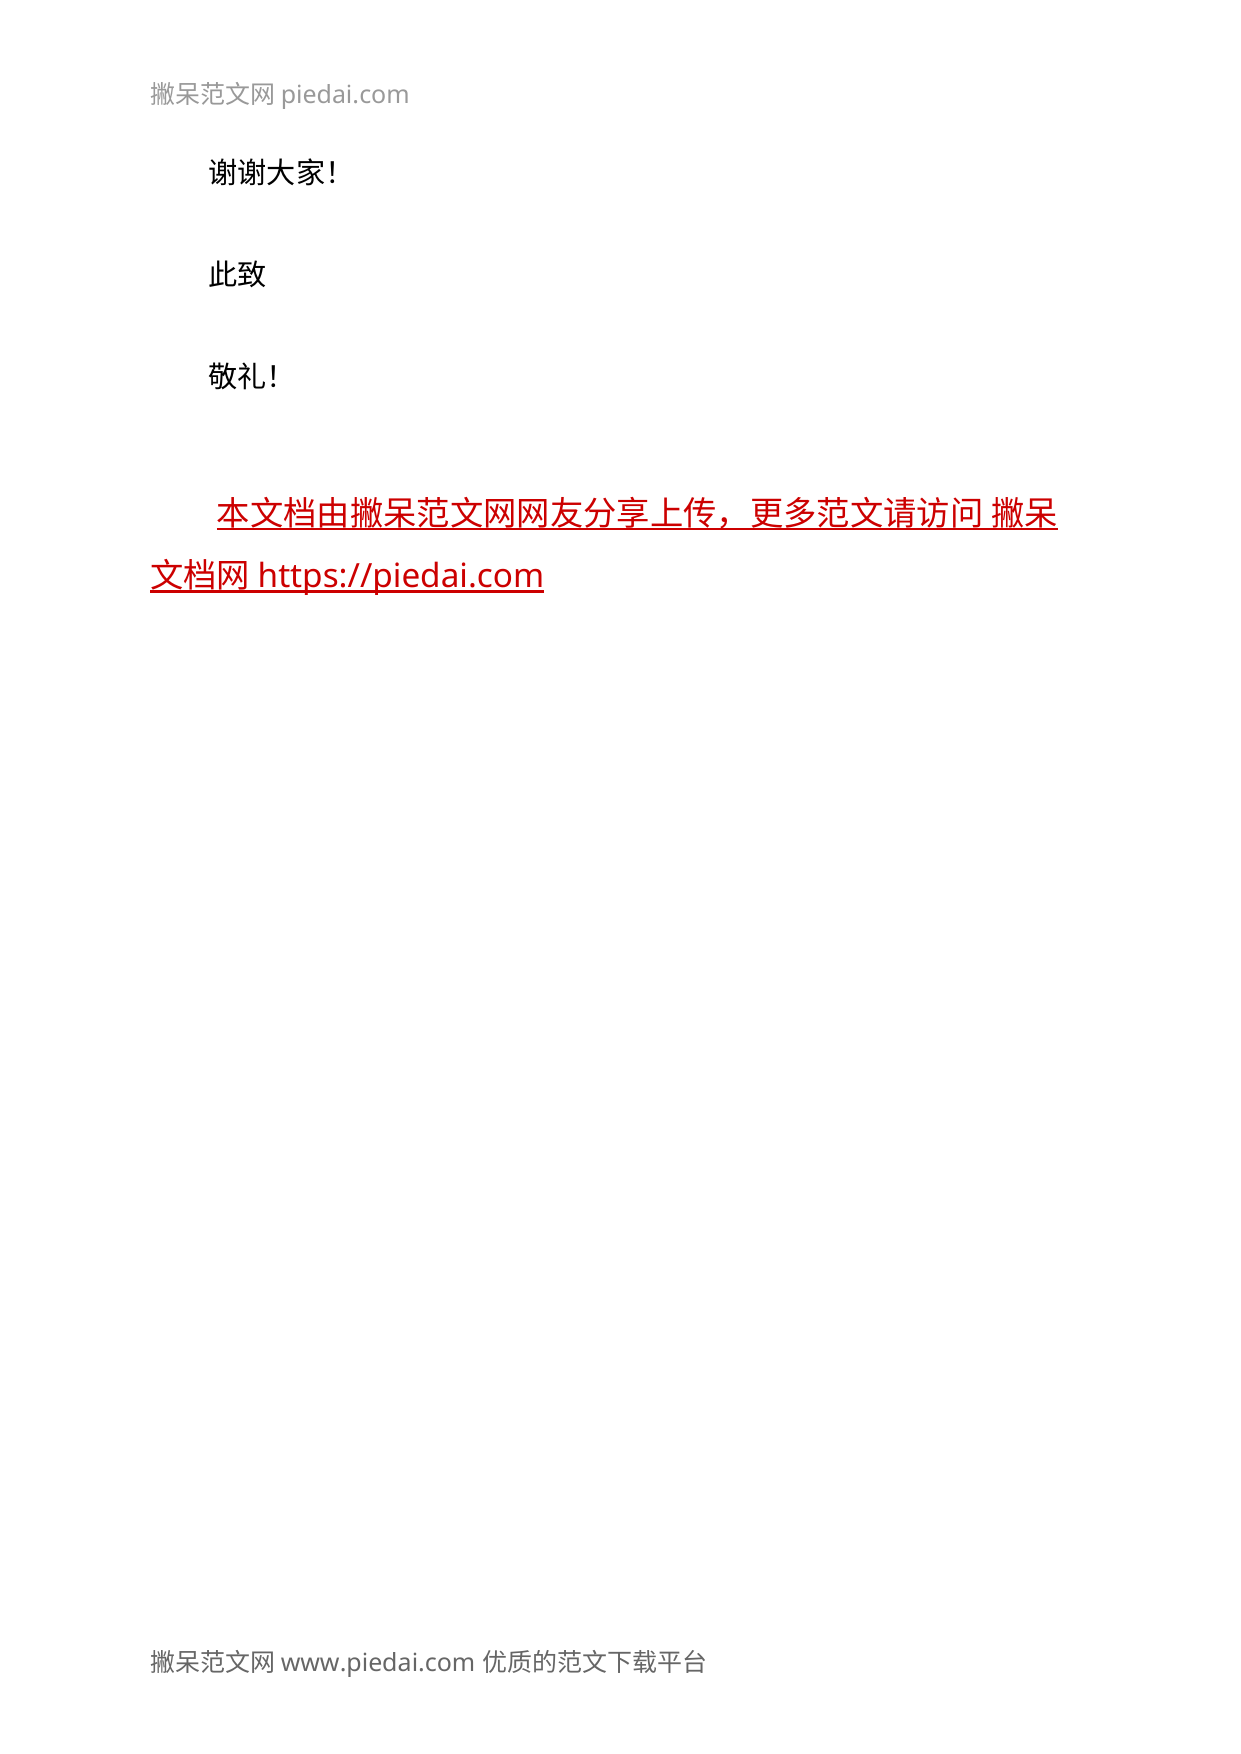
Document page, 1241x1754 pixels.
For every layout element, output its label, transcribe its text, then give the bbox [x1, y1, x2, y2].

text 此致 [150, 252, 1090, 294]
text 谢谢大家！ [150, 150, 1090, 192]
text 本文档由撇呆范文网网友分享上传，更多范文请访问 撇呆文档网 https://piedai.com [150, 487, 1090, 598]
text 敬礼！ [150, 353, 1090, 396]
